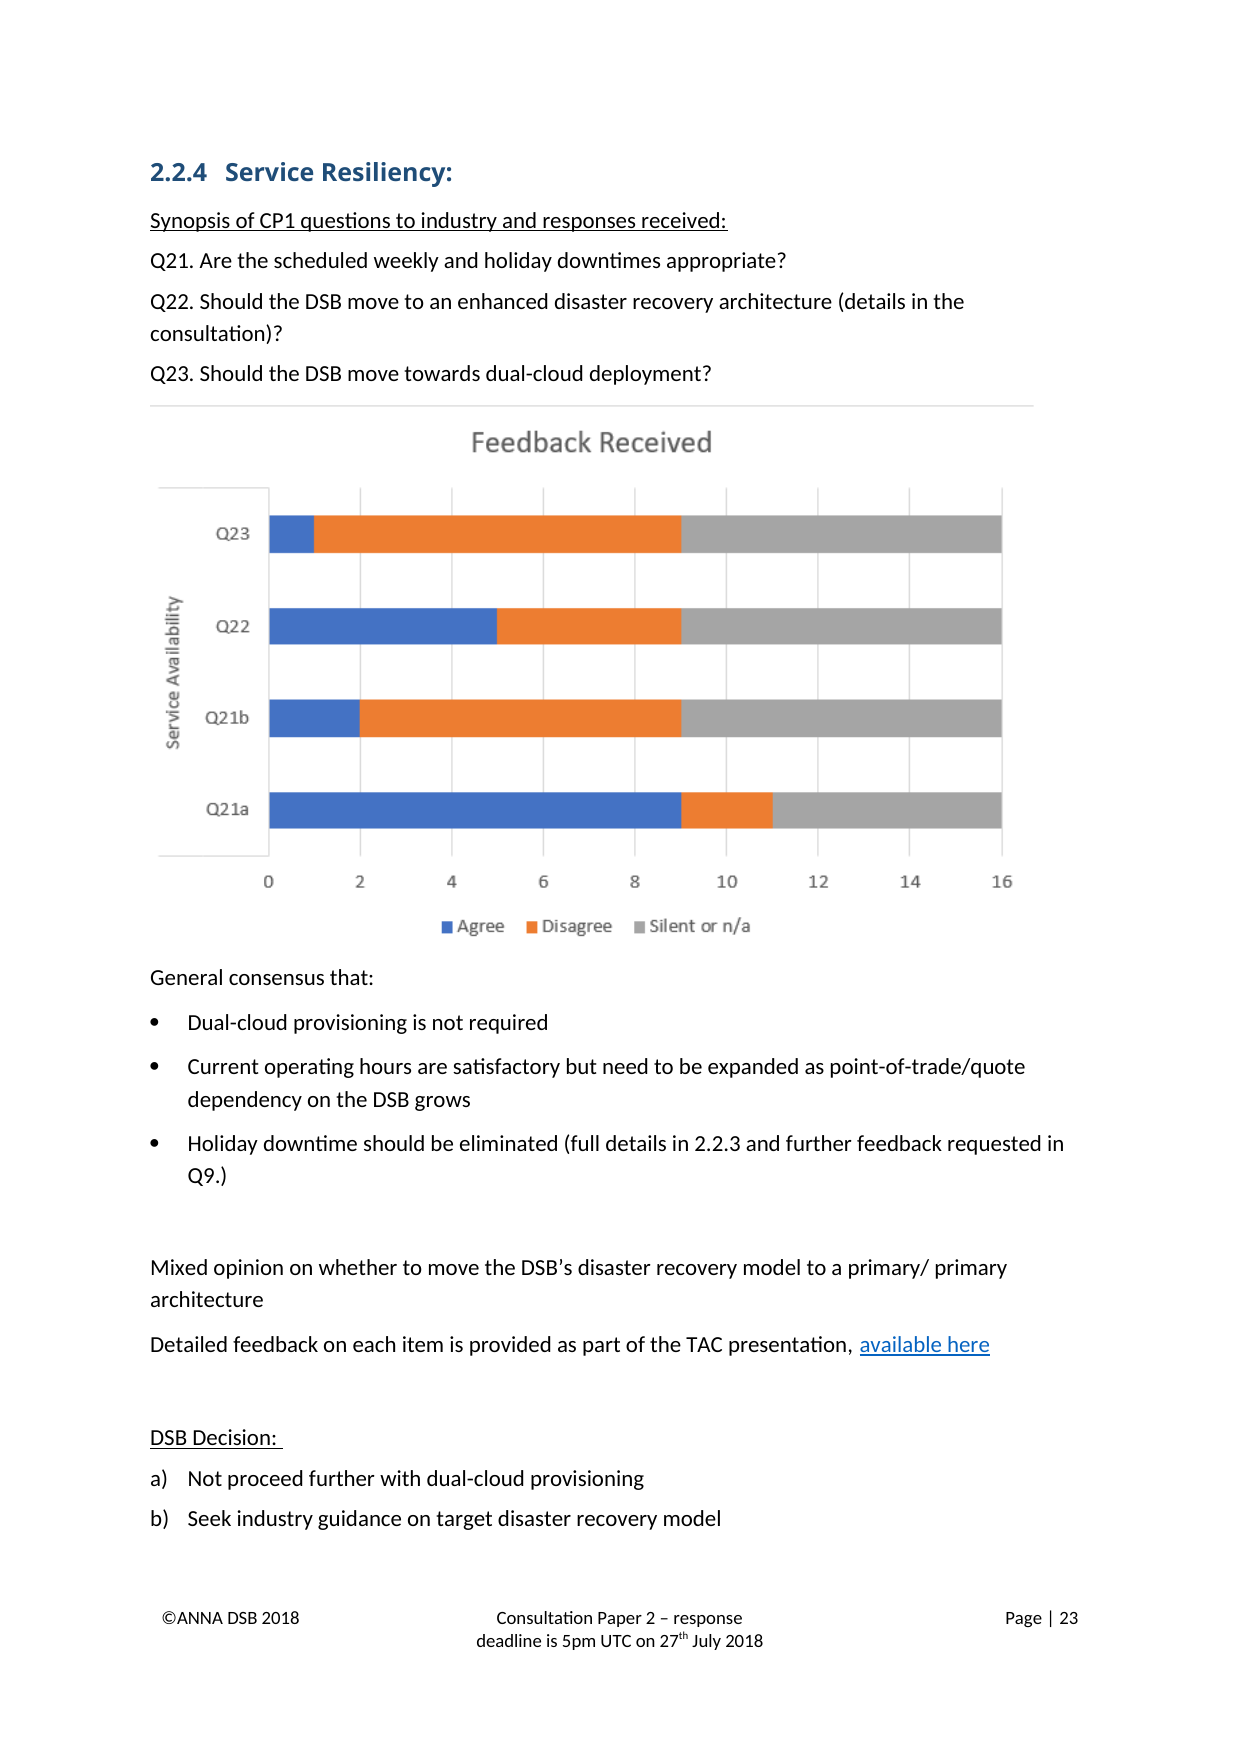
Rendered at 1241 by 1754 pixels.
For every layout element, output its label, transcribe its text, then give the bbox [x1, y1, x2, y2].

text General consensus that: [150, 963, 1090, 991]
list Current operating hours are satisfactory but need to be expanded as point-of-trade/quote dependency on the DSB grows [150, 1052, 1090, 1113]
list Seek industry guidance on target disaster recovery model [150, 1504, 1090, 1533]
text Q23. Should the DSB move towards dual-cloud deployment? [150, 359, 1090, 388]
subtitle Service Resiliency: [150, 154, 1090, 188]
list Not proceed further with dual-cloud provisioning [150, 1464, 1090, 1492]
text Mixed opinion on whether to move the DSB’s disaster recovery model to a primary/ primary architecture [150, 1253, 1090, 1313]
list Dual-cloud provisioning is not required [150, 1008, 1090, 1036]
text Detailed feedback on each item is provided as part of the TAC presentation, available here [150, 1330, 1090, 1358]
text Synopsis of CP1 questions to industry and responses received: [150, 206, 1090, 234]
list Holiday downtime should be eliminated (full details in 2.2.3 and further feedback requested in Q9.) [150, 1129, 1090, 1189]
text Q21. Are the scheduled weekly and holiday downtimes appropriate? [150, 246, 1090, 274]
picture [150, 400, 1034, 951]
text DSB Decision: [150, 1423, 1090, 1452]
text Q22. Should the DSB move to an enhanced disaster recovery architecture (details in the consultation)? [150, 287, 1090, 347]
